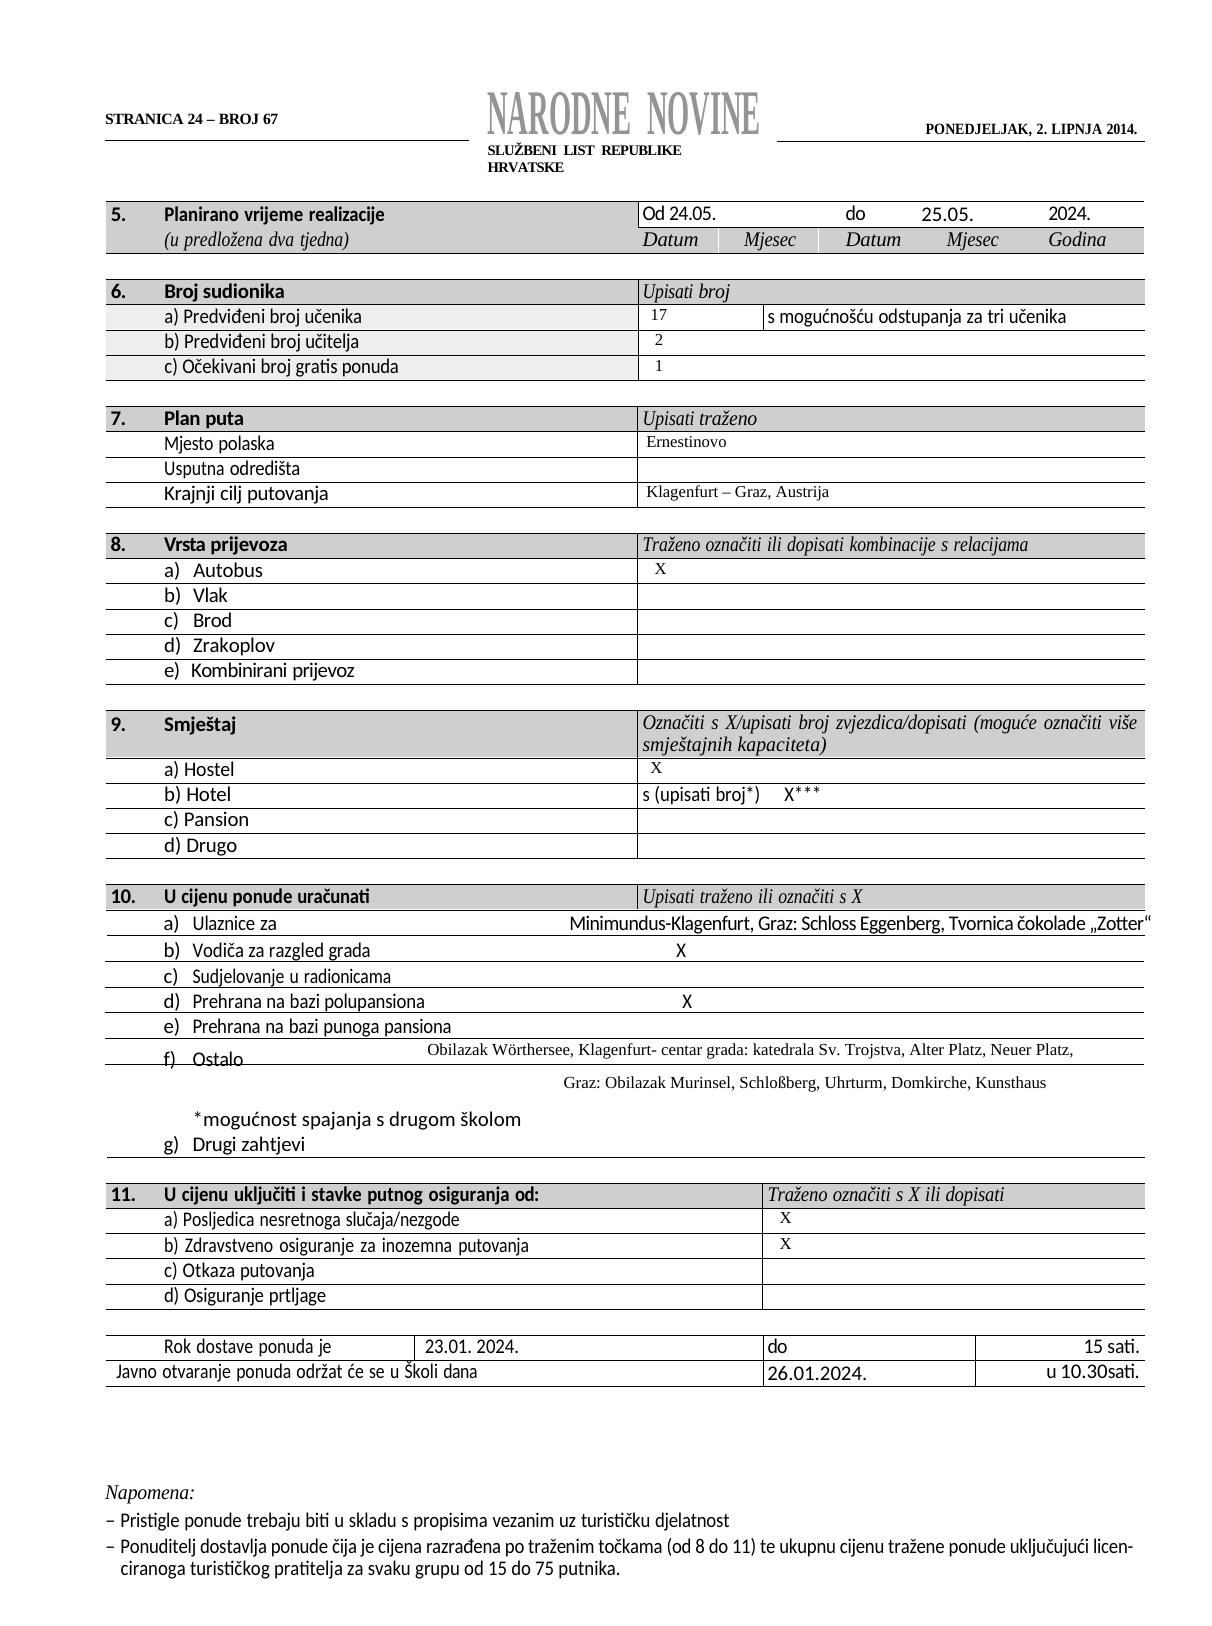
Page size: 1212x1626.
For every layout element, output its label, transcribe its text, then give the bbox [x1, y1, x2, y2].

table_cell 17 [639, 305, 763, 329]
table_cell e) Kombinirani prijevoz [106, 660, 637, 684]
table_cell d) Drugo [106, 834, 637, 858]
table_cell [763, 1285, 1145, 1309]
table_header Traženo označiti ili dopisati kombinacije s relacijama [638, 534, 1145, 558]
list Ulaznice za Minimundus-Klagenfurt, Graz: Schloss Eggenberg, Tvornica čokolade „Zotter“ [163, 910, 1157, 935]
table_cell c) Očekivani broj gratis ponuda [106, 356, 638, 380]
table_header 6. Broj sudionika [106, 280, 638, 304]
table_header [719, 202, 818, 227]
text SLUŽBENI LIST REPUBLIKE HRVATSKE [487, 142, 765, 175]
text Napomena: [105, 1480, 1157, 1504]
table_header Upisati traženo ili označiti s X [638, 885, 1145, 909]
table_cell c) Pansion [106, 809, 637, 833]
table_cell [638, 809, 1145, 833]
table_cell b) Hotel [106, 784, 637, 808]
list Sudjelovanje u radionicama [163, 963, 1157, 988]
table_cell b) Vlak [106, 584, 637, 608]
table_cell Ernestinovo [638, 432, 1145, 456]
list Prehrana na bazi punoga pansiona [163, 1014, 1157, 1039]
table_cell 2 [639, 331, 1145, 355]
table_header Upisati traženo [638, 407, 1145, 431]
table_cell [638, 610, 1145, 634]
table_header 25.05. [921, 202, 1021, 227]
table_cell b) Zdravstveno osiguranje za inozemna putovanja [106, 1234, 762, 1258]
table_header 11. U cijenu uključiti i stavke putnog osiguranja od: [106, 1184, 762, 1208]
table_header Traženo označiti s X ili dopisati [763, 1184, 1145, 1208]
table_cell X [638, 559, 1145, 583]
table_cell [638, 458, 1145, 482]
table_header Upisati broj [639, 280, 1145, 304]
table_cell 26.01.2024. [764, 1361, 975, 1386]
table_cell a) Posljedica nesretnoga slučaja/nezgode [106, 1209, 762, 1233]
table_header 10. U cijenu ponude uračunati [106, 885, 637, 909]
table_cell d) Osiguranje prtljage [106, 1285, 762, 1309]
list Vodiča za razgled grada X [163, 937, 1157, 963]
table_cell [638, 660, 1145, 684]
table_header 8. Vrsta prijevoza [106, 534, 637, 558]
table_cell c) Otkaza putovanja [106, 1259, 762, 1283]
table_cell Mjesec [719, 228, 818, 253]
table_header Označiti s X/upisati broj zvjezdica/dopisati (moguće označiti više smještajnih kapaciteta) [638, 711, 1145, 757]
table_cell Krajnji cilj putovanja [106, 483, 637, 507]
table_cell [638, 834, 1145, 858]
list Pristigle ponude trebaju biti u skladu s propisima vezanim uz turističku djelatnost [105, 1507, 1157, 1532]
table_cell b) Predviđeni broj učitelja [106, 331, 638, 355]
text STRANICA 24 – BROJ 67 [105, 110, 282, 128]
table_cell X [763, 1209, 1145, 1233]
table_cell d) Zrakoplov [106, 635, 637, 659]
table_cell Godina [1021, 228, 1144, 253]
table_cell Usputna odredišta [106, 458, 637, 482]
table_cell c) Brod [106, 610, 637, 634]
table_cell s (upisati broj*) X*** [638, 784, 1145, 808]
table_header 9. Smještaj [106, 711, 637, 757]
list Ostalo Obilazak Wörthersee, Klagenfurt- centar grada: katedrala Sv. Trojstva, Alter Platz, Neuer Platz, Graz: Obilazak Murinsel, Schloßberg, Uhrturm, Domkirche, Kunsthaus [163, 1039, 1157, 1106]
text *mogućnost spajanja s drugom školom [192, 1106, 1157, 1132]
table_cell a) Hostel [106, 759, 637, 783]
table_header Rok dostave ponuda je [106, 1336, 414, 1360]
table_header 7. Plan puta [106, 407, 637, 431]
table_cell 1 [639, 356, 1145, 380]
table_header do [764, 1336, 975, 1360]
table_cell X [763, 1234, 1145, 1258]
list Ponuditelj dostavlja ponude čija je cijena razrađena po traženim točkama (od 8 do 11) te ukupnu cijenu tražene ponude uključujući licen- ciranoga turističkog pratitelja za svaku grupu od 15 do 75 putnika. [105, 1536, 1145, 1581]
table_cell [763, 1259, 1145, 1283]
table_cell Mjesto polaska [106, 432, 637, 456]
list Prehrana na bazi polupansiona X [163, 988, 1157, 1014]
table_cell Klagenfurt – Graz, Austrija [638, 483, 1145, 507]
text PONEDJELJAK, 2. LIPNJA 2014. [925, 120, 1157, 138]
table_cell a) Predviđeni broj učenika [106, 305, 638, 329]
table_cell Mjesec [921, 228, 1021, 253]
table_cell u 10.30sati. [976, 1361, 1145, 1386]
table_header 15 sati. [976, 1336, 1145, 1360]
table_header Od 24.05. [639, 202, 718, 227]
table_header 23.01. 2024. [415, 1336, 763, 1360]
table_cell [638, 584, 1145, 608]
table_header 2024. [1021, 202, 1144, 227]
table_cell a) Autobus [106, 559, 637, 583]
table_cell [638, 635, 1145, 659]
table_cell Datum [819, 228, 921, 253]
table_cell X [638, 759, 1145, 783]
table_cell Datum [638, 228, 718, 253]
table_cell s mogućnošću odstupanja za tri učenika [764, 305, 1145, 329]
table_cell Javno otvaranje ponuda održat će se u Školi dana [106, 1361, 763, 1386]
table_cell (u predložena dva tjedna) [106, 228, 638, 253]
table_header 5. Planirano vrijeme realizacije [106, 202, 638, 228]
list Drugi zahtjevi [163, 1132, 1157, 1157]
table_header do [819, 202, 921, 227]
